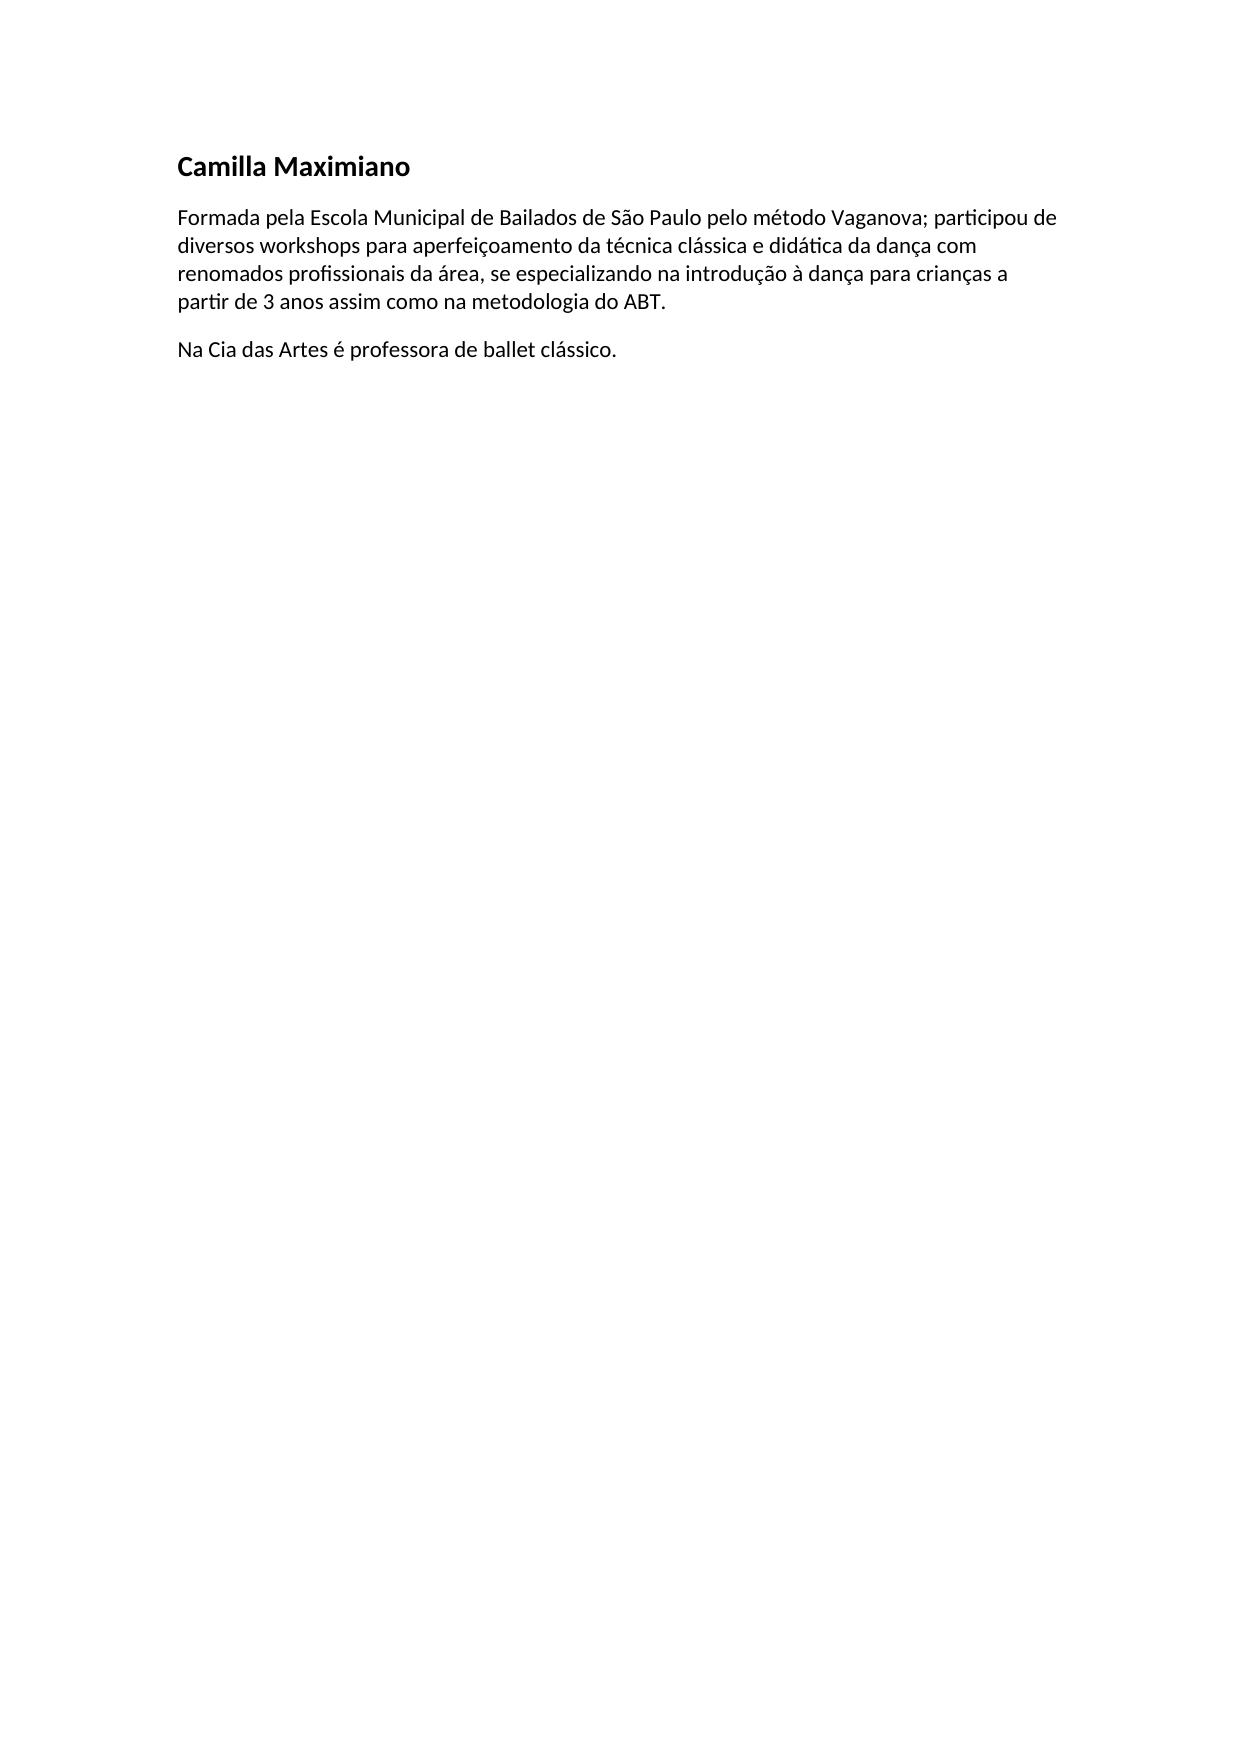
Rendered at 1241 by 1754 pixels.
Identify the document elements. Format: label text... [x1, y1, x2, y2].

text Camilla Maximiano [177, 148, 1063, 183]
text Formada pela Escola Municipal de Bailados de São Paulo pelo método Vaganova; participou de diversos workshops para aperfeiçoamento da técnica clássica e didática da dança com renomados profissionais da área, se especializando na introdução à dança para crianças a partir de 3 anos assim como na metodologia do ABT. [177, 203, 1063, 315]
text Na Cia das Artes é professora de ballet clássico. [177, 335, 1063, 363]
